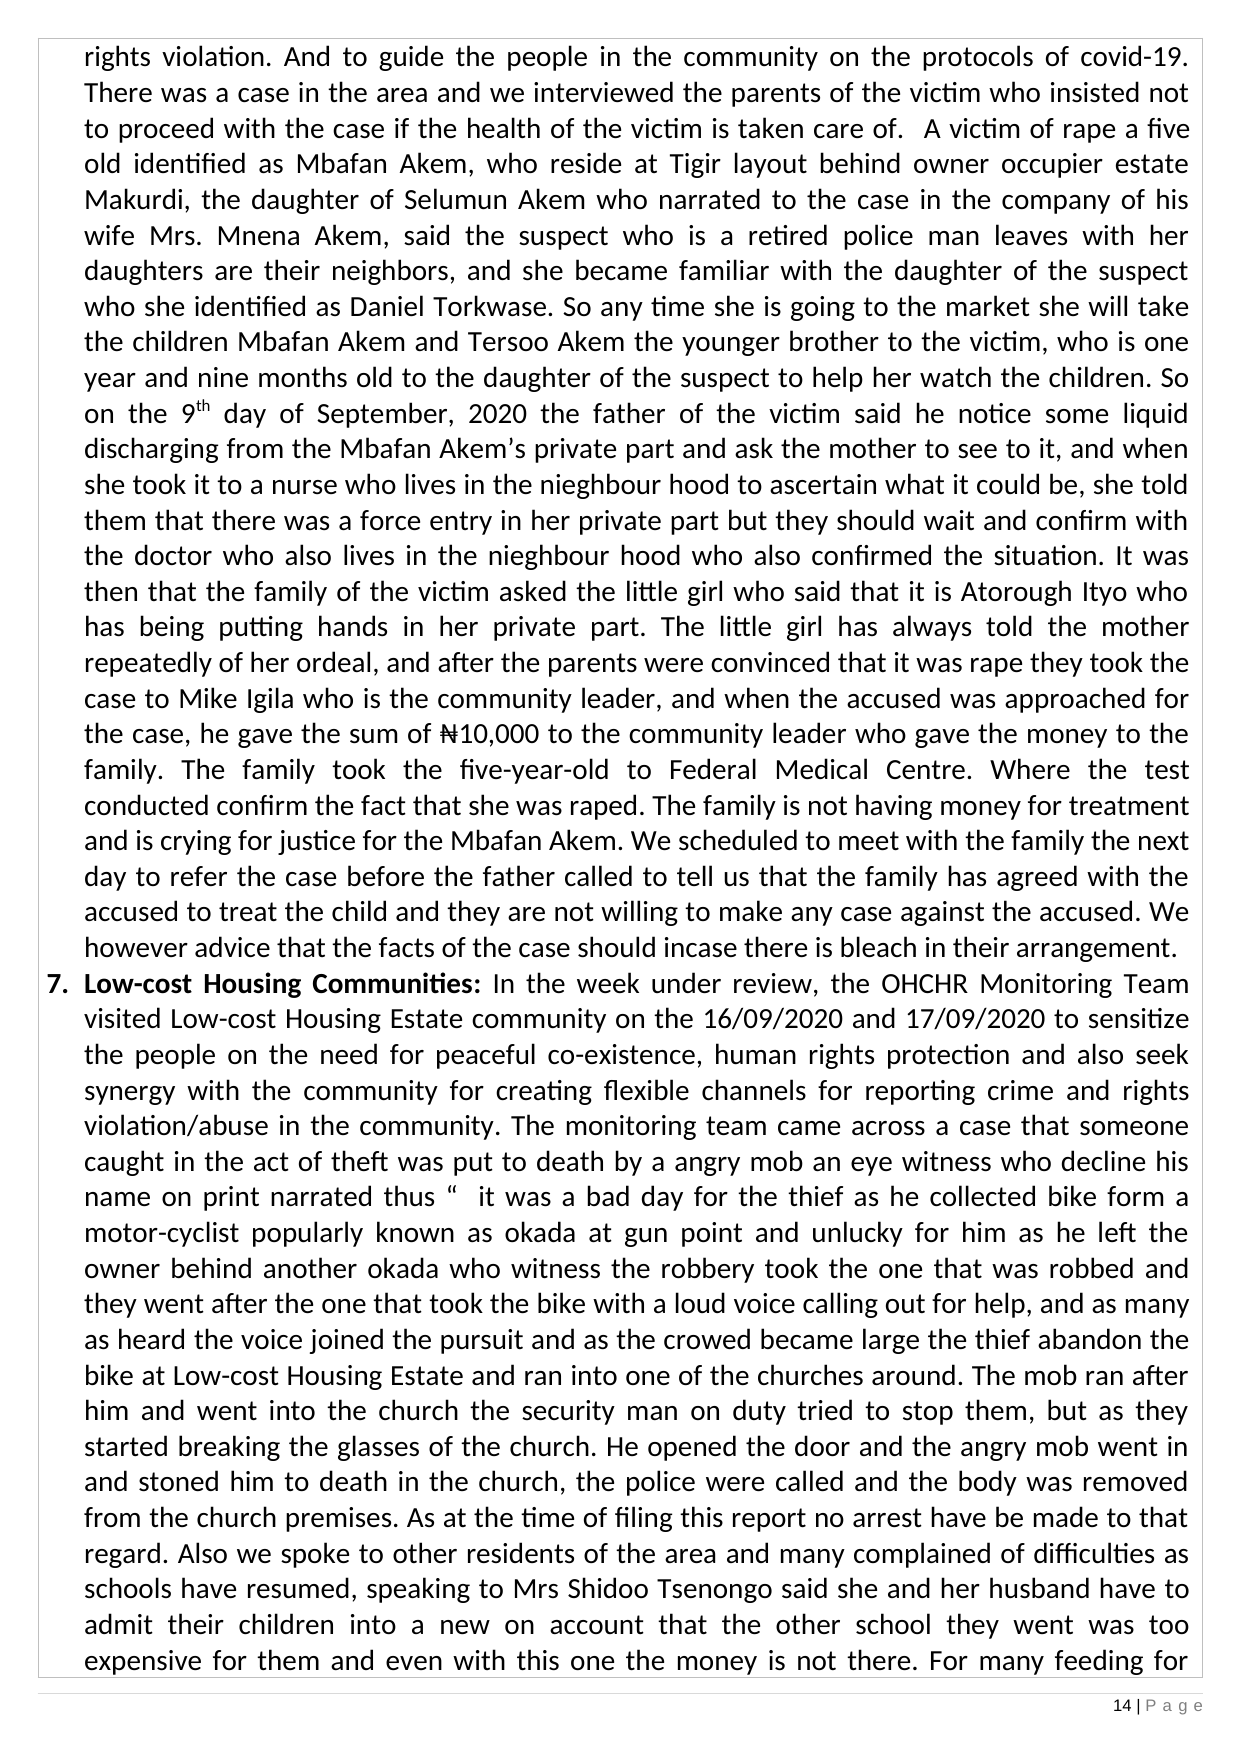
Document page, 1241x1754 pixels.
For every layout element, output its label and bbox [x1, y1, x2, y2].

table_cell [39, 39, 1202, 1677]
